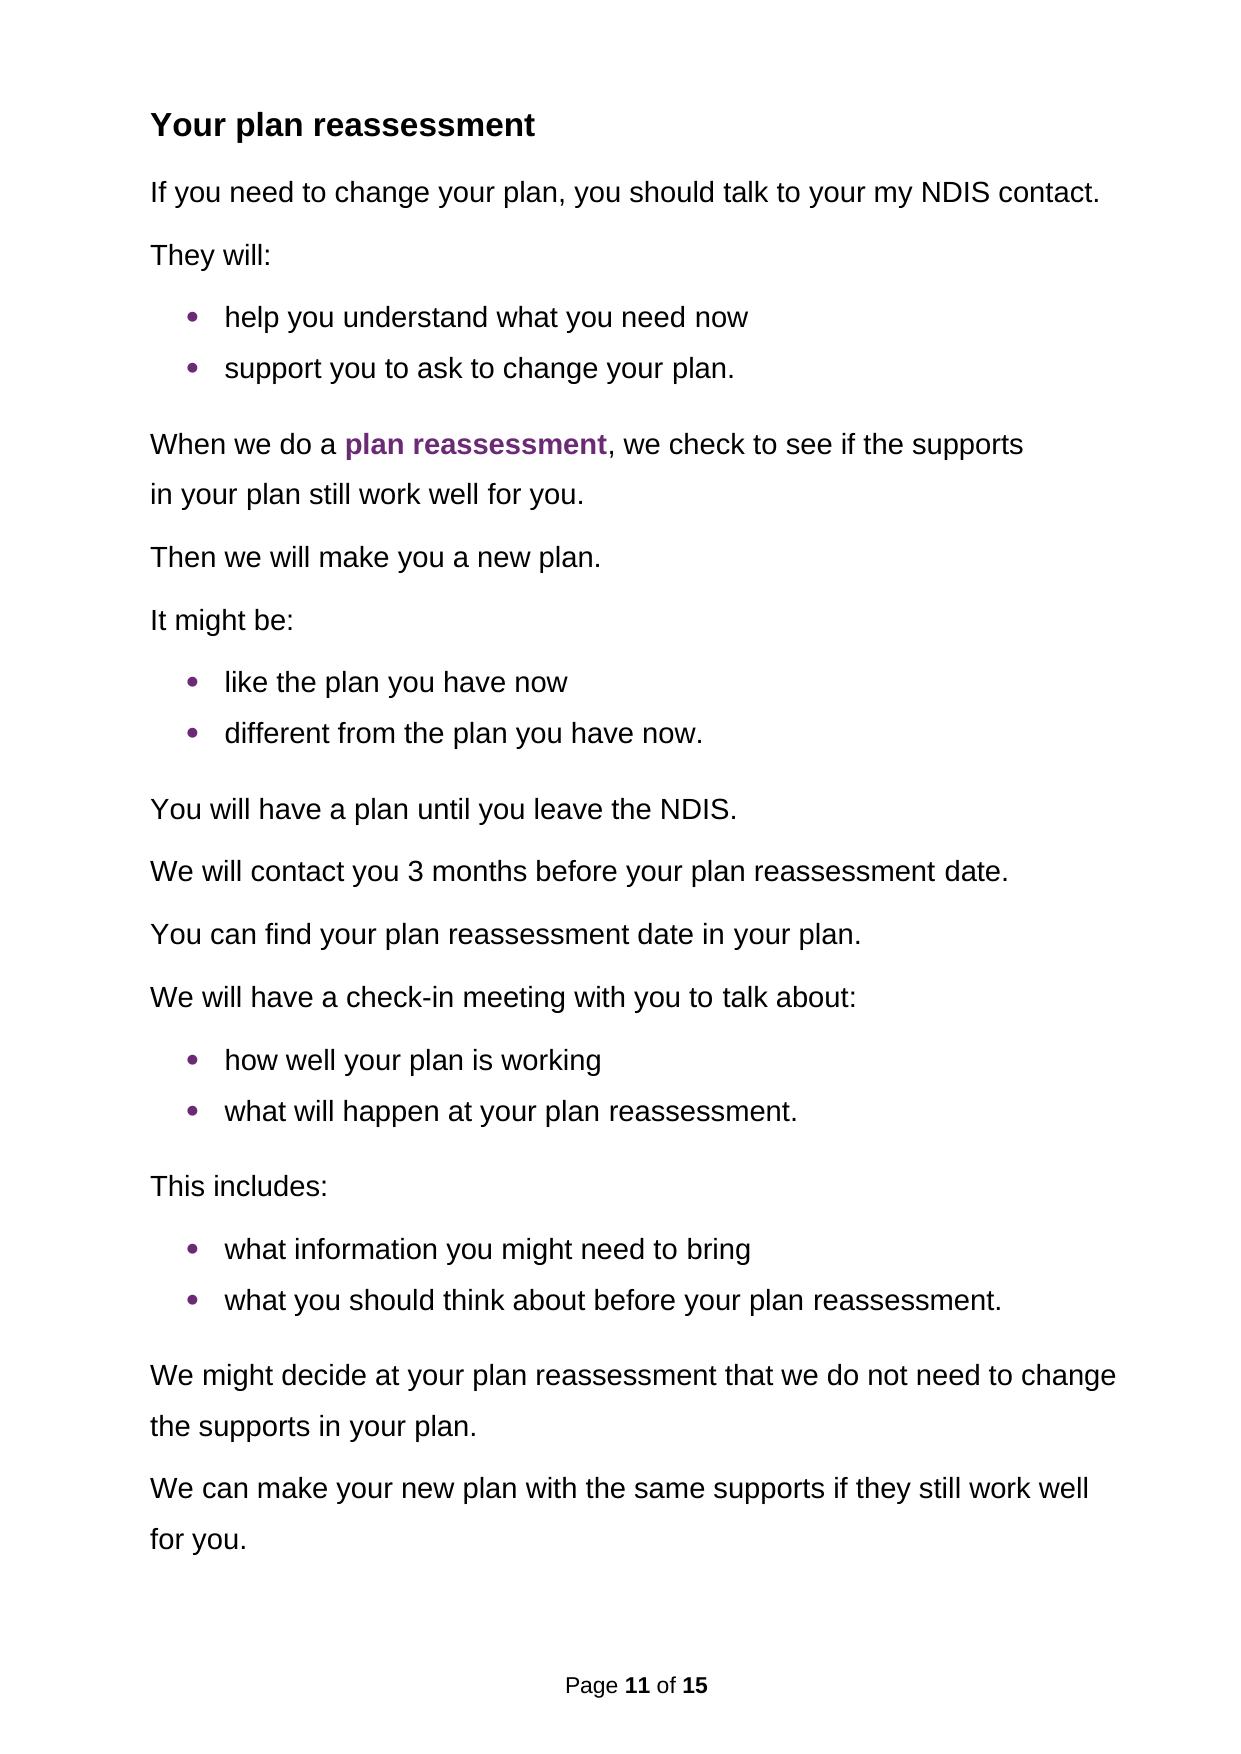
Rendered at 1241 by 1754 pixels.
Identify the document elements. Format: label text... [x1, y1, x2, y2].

text We can make your new plan with the same supports if they still work well for you. [150, 1471, 1122, 1555]
text We will contact you 3 months before your plan reassessment date. [150, 854, 1122, 888]
text We might decide at your plan reassessment that we do not need to change the supports in your plan. [150, 1358, 1122, 1442]
text When we do a plan reassessment, we check to see if the supports in your plan still work well for you. [150, 427, 1122, 511]
list help you understand what you need now [187, 300, 1122, 334]
list what information you might need to bring [187, 1232, 1122, 1266]
text We will have a check-in meeting with you to talk about: [150, 980, 1122, 1014]
text It might be: [150, 603, 1122, 636]
text Then we will make you a new plan. [150, 540, 1122, 573]
text They will: [150, 238, 1122, 271]
text You will have a plan until you leave the NDIS. [150, 792, 1122, 825]
list different from the plan you have now. [187, 716, 1122, 750]
list support you to ask to change your plan. [187, 351, 1122, 385]
text If you need to change your plan, you should talk to your my NDIS contact. [150, 175, 1122, 208]
list what you should think about before your plan reassessment. [187, 1283, 1122, 1316]
list like the plan you have now [187, 665, 1122, 699]
text This includes: [150, 1169, 1122, 1203]
text You can find your plan reassessment date in your plan. [150, 917, 1122, 951]
list how well your plan is working [187, 1043, 1122, 1077]
list what will happen at your plan reassessment. [187, 1093, 1122, 1127]
subtitle Your plan reassessment [150, 105, 1122, 143]
